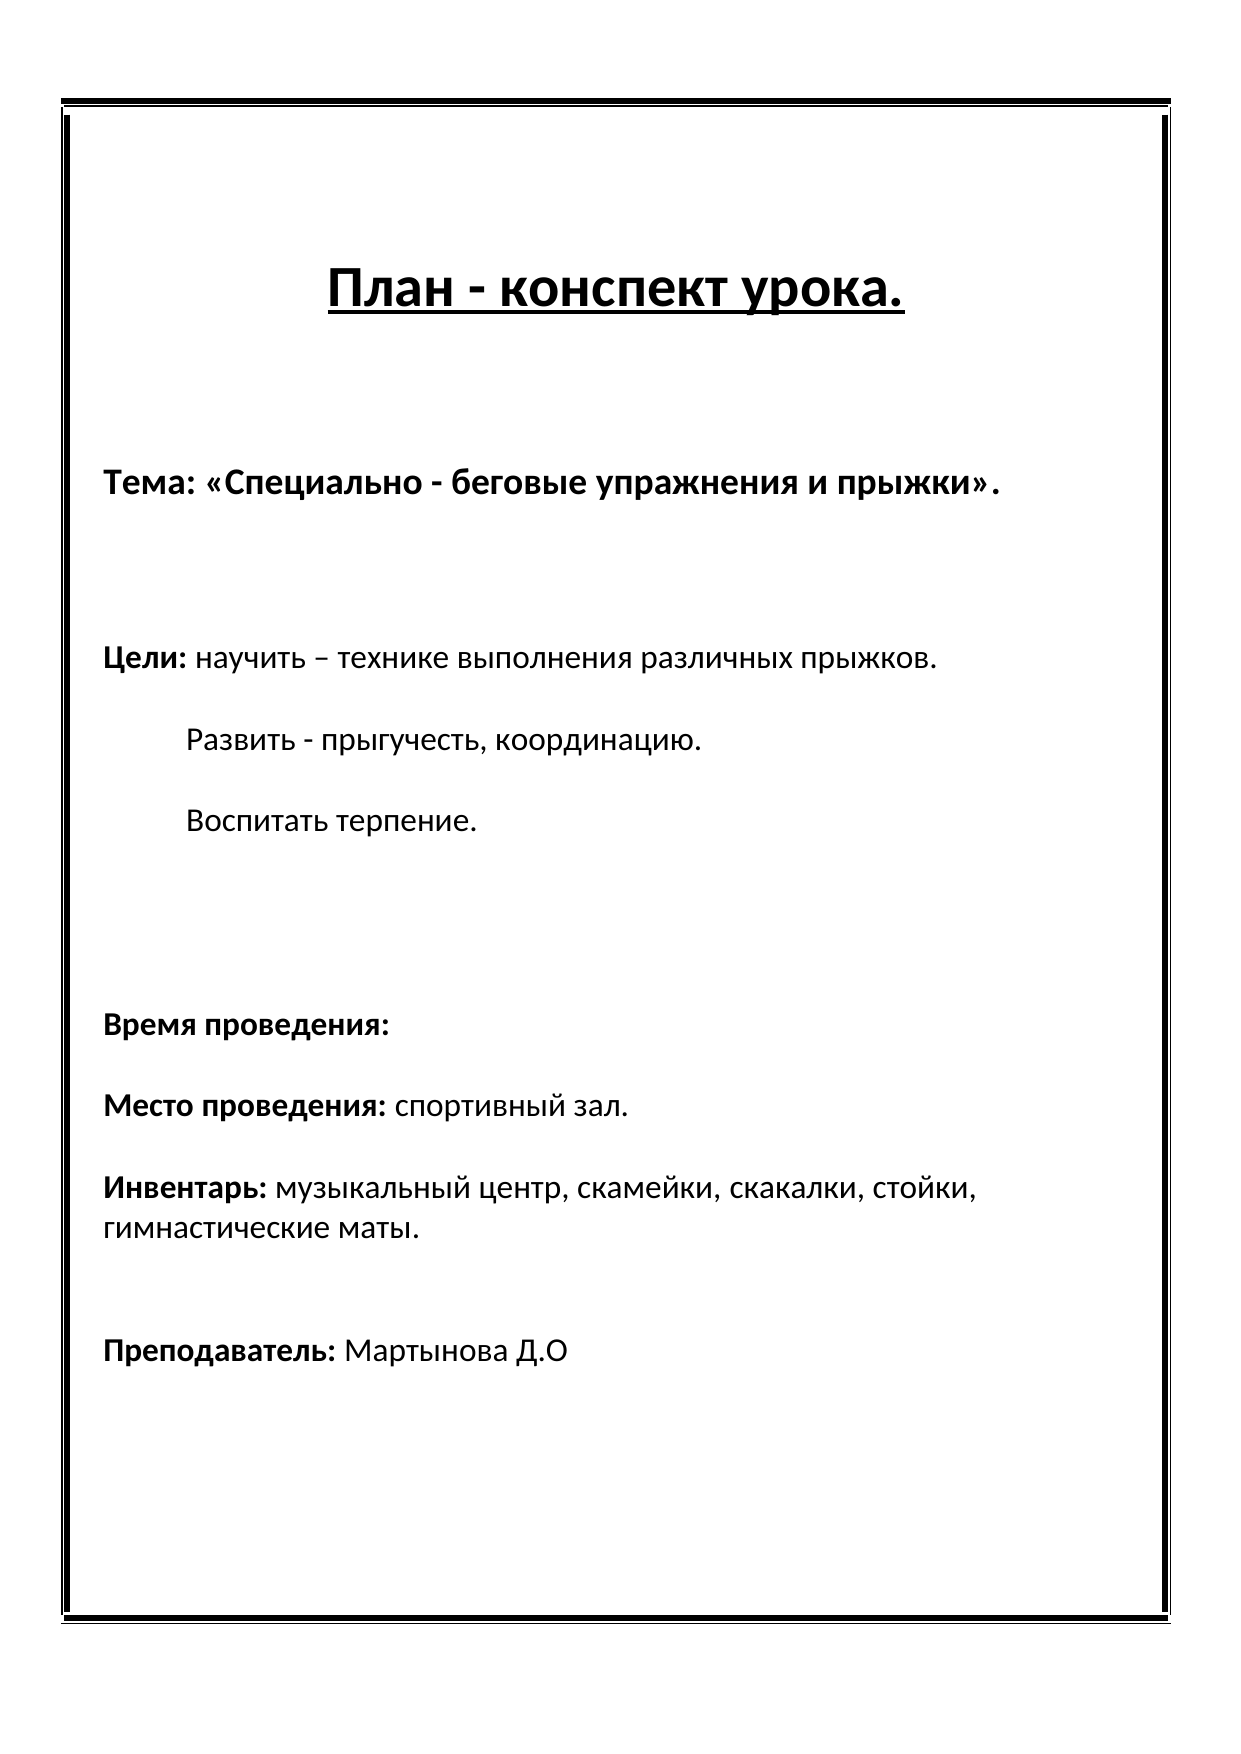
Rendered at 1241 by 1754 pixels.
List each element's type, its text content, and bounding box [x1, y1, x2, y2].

table_header План - конспект урока. Тема: «Специально - беговые упражнения и прыжки». Цели: научить – технике выполнения различных прыжков. Развить - прыгучесть, координацию. Воспитать терпение. Время проведения: Место проведения: спортивный зал. Инвентарь: музыкальный центр, скамейки, скакалки, стойки, гимнастические маты. Преподаватель: Мартынова Д.О [66, 107, 1166, 1615]
